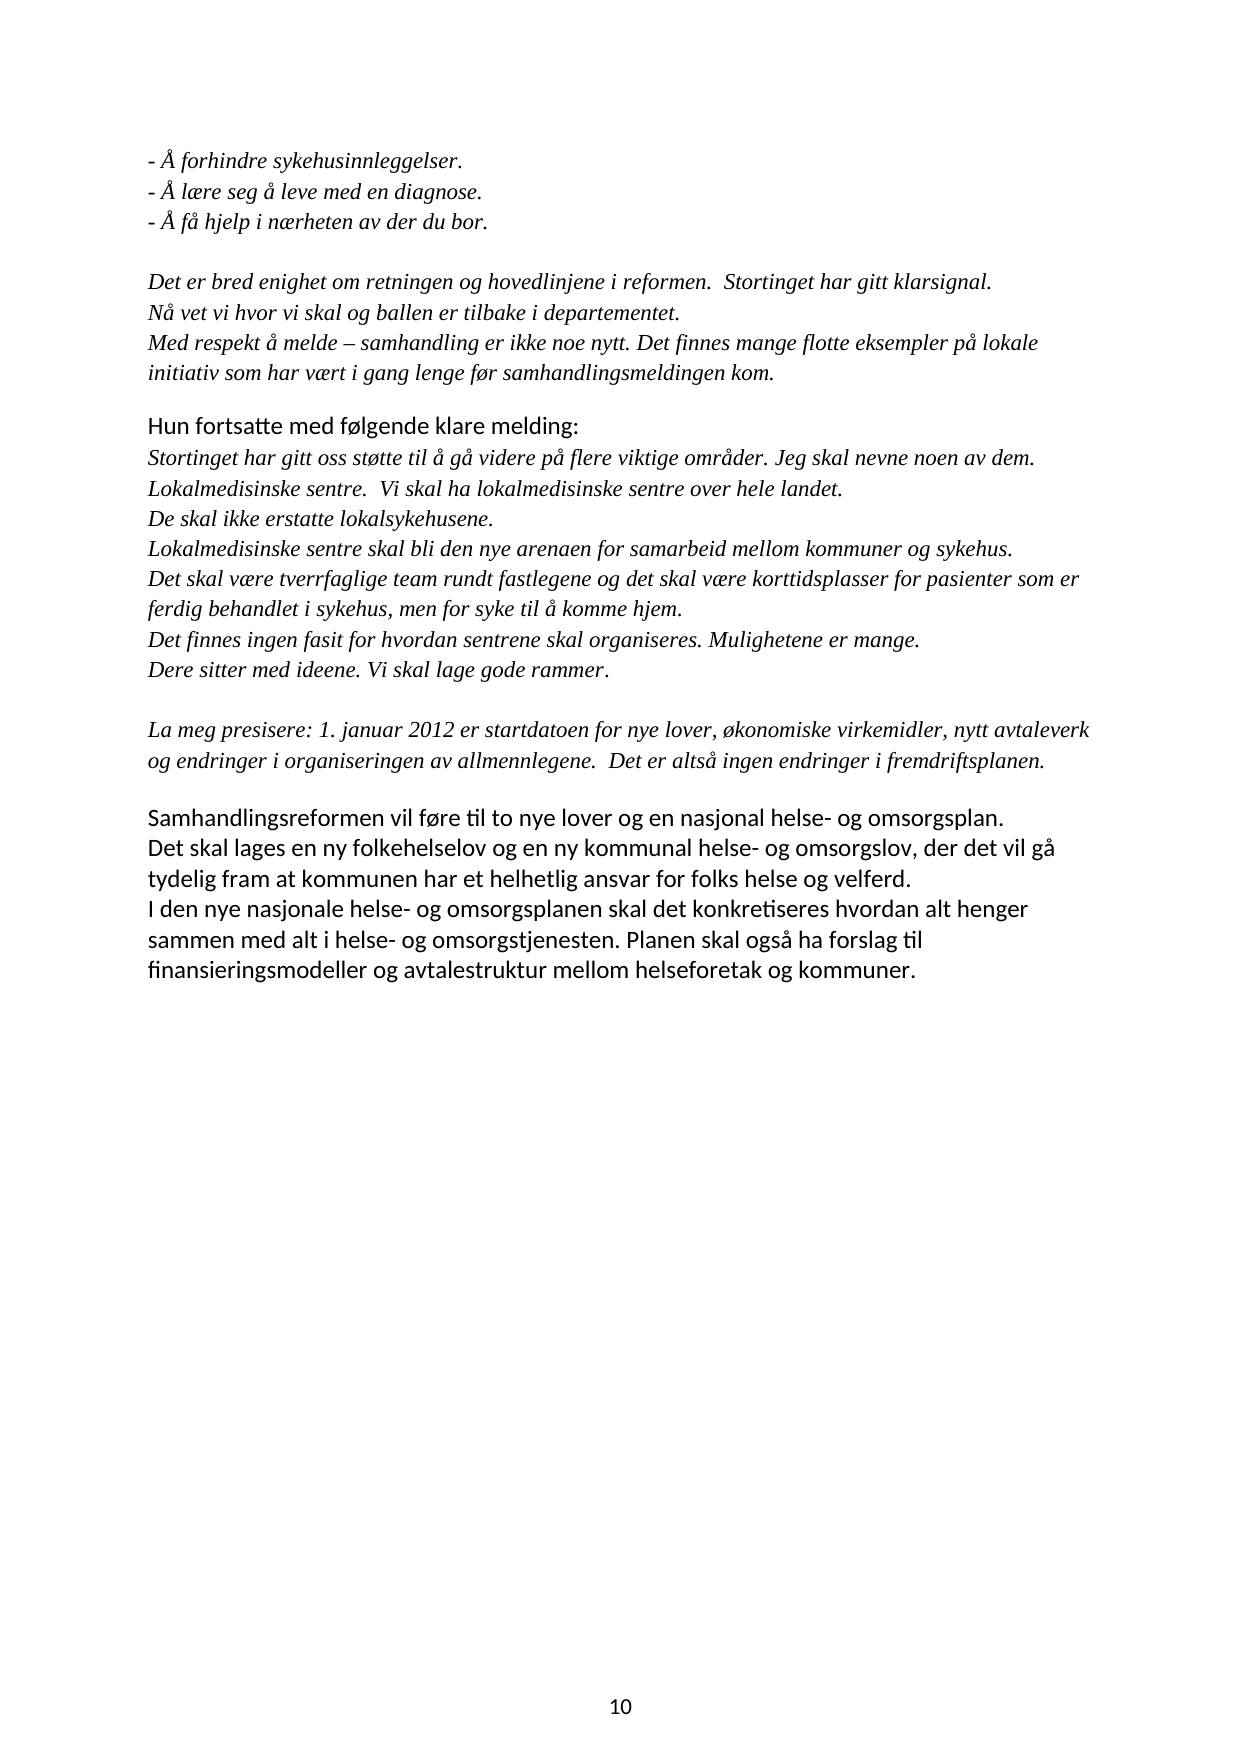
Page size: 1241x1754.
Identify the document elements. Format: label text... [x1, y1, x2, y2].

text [148, 148, 1093, 385]
text Samhandlingsreformen vil føre til to nye lover og en nasjonal helse- og omsorgsplan. Det skal lages en ny folkehelselov og en ny kommunal helse- og omsorgslov, der det vil gå tydelig fram at kommunen har et helhetlig ansvar for folks helse og velferd. I den nye nasjonale helse- og omsorgsplanen skal det konkretiseres hvordan alt henger sammen med alt i helse- og omsorgstjenesten. Planen skal også ha forslag til finansieringsmodeller og avtalestruktur mellom helseforetak og kommuner. [148, 802, 1093, 985]
text Hun fortsatte med følgende klare melding: Stortinget har gitt oss støtte til å gå videre på flere viktige områder. Jeg skal nevne noen av dem. Lokalmedisinske sentre. Vi skal ha lokalmedisinske sentre over hele landet. De skal ikke erstatte lokalsykehusene. Lokalmedisinske sentre skal bli den nye arenaen for samarbeid mellom kommuner og sykehus. Det skal være tverrfaglige team rundt fastlegene og det skal være korttidsplasser for pasienter som er ferdig behandlet i sykehus, men for syke til å komme hjem. Det finnes ingen fasit for hvordan sentrene skal organiseres. Mulighetene er mange. Dere sitter med ideene. Vi skal lage gode rammer. La meg presisere: 1. januar 2012 er startdatoen for nye lover, økonomiske virkemidler, nytt avtaleverk og endringer i organiseringen av allmennlegene. Det er altså ingen endringer i fremdriftsplanen. [148, 410, 1093, 773]
